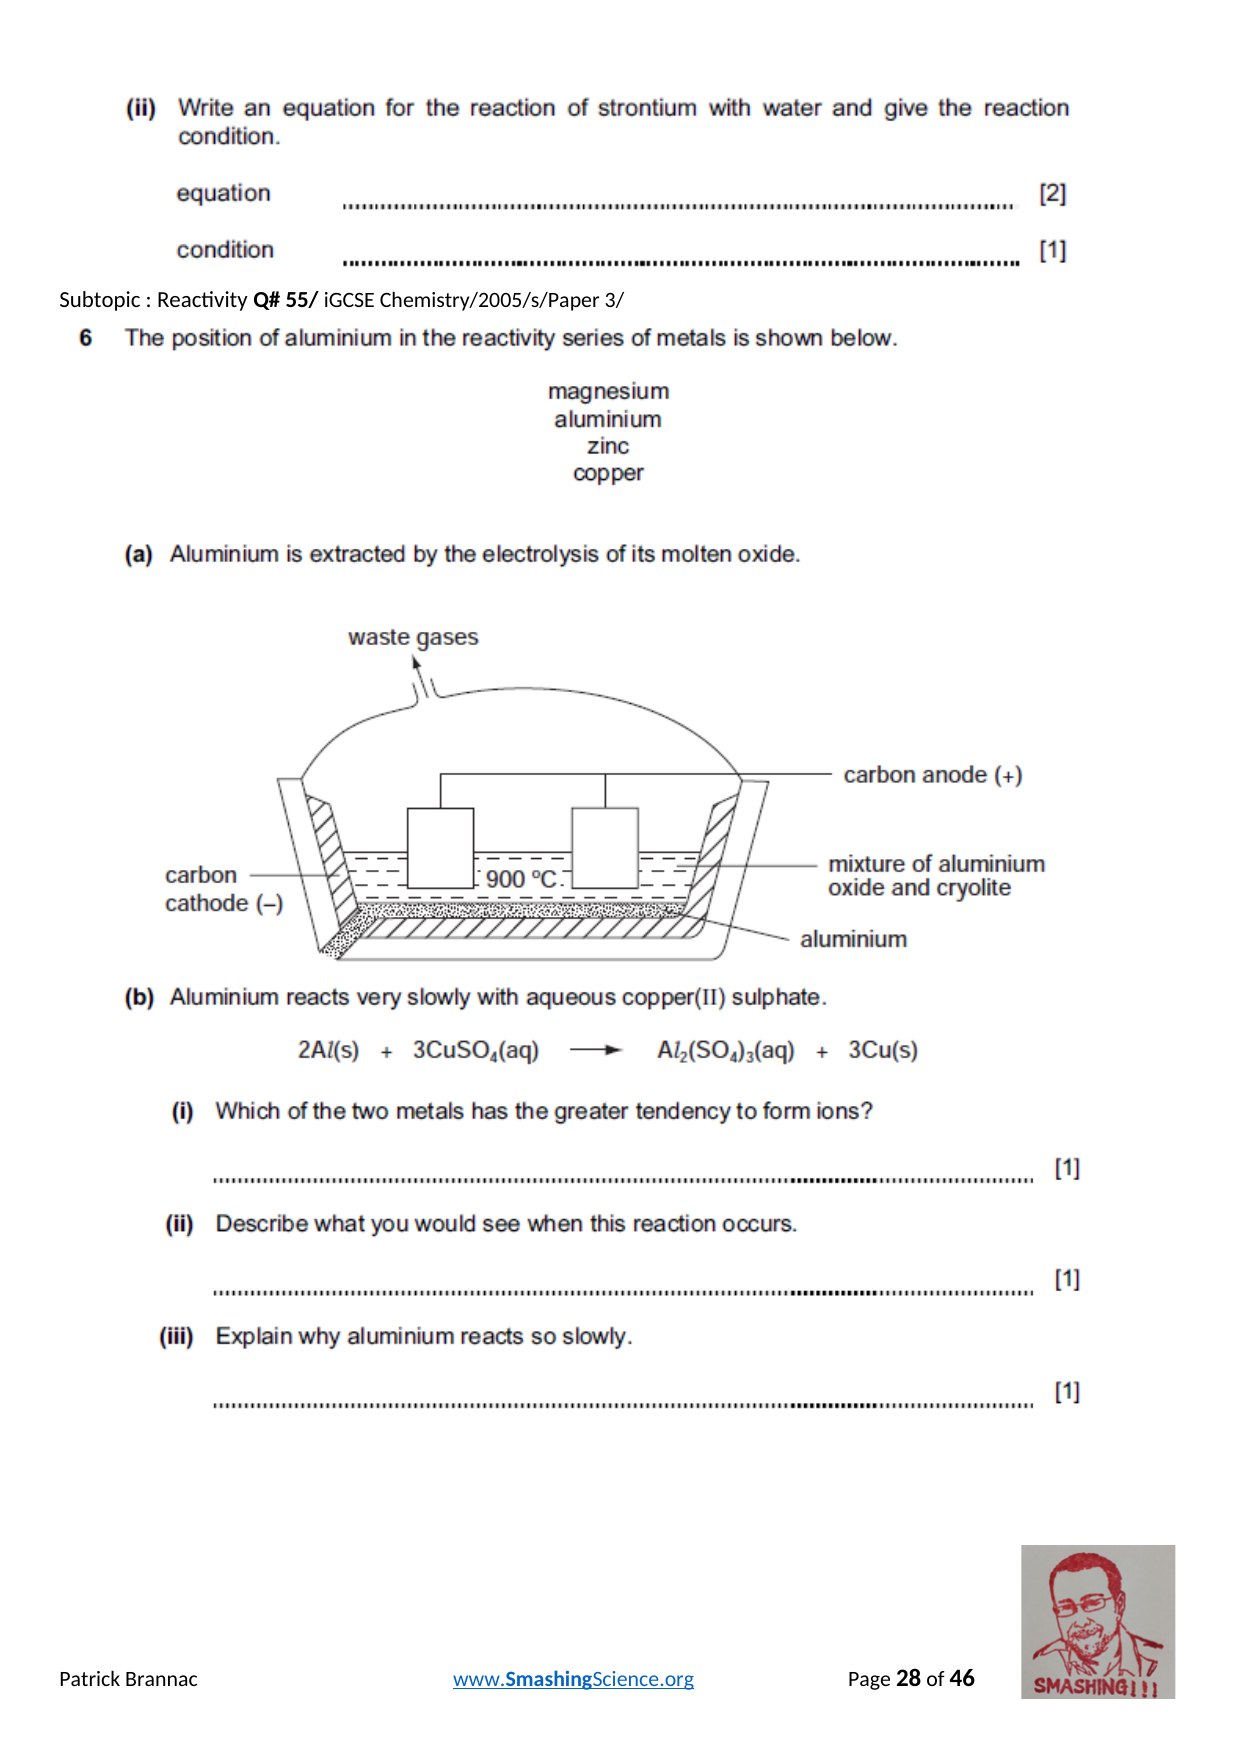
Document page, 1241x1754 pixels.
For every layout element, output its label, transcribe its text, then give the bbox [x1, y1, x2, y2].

picture [1021, 1545, 1176, 1699]
text Subtopic : Reactivity Q# 55/ iGCSE Chemistry/2005/s/Paper 3/ [59, 286, 1090, 313]
